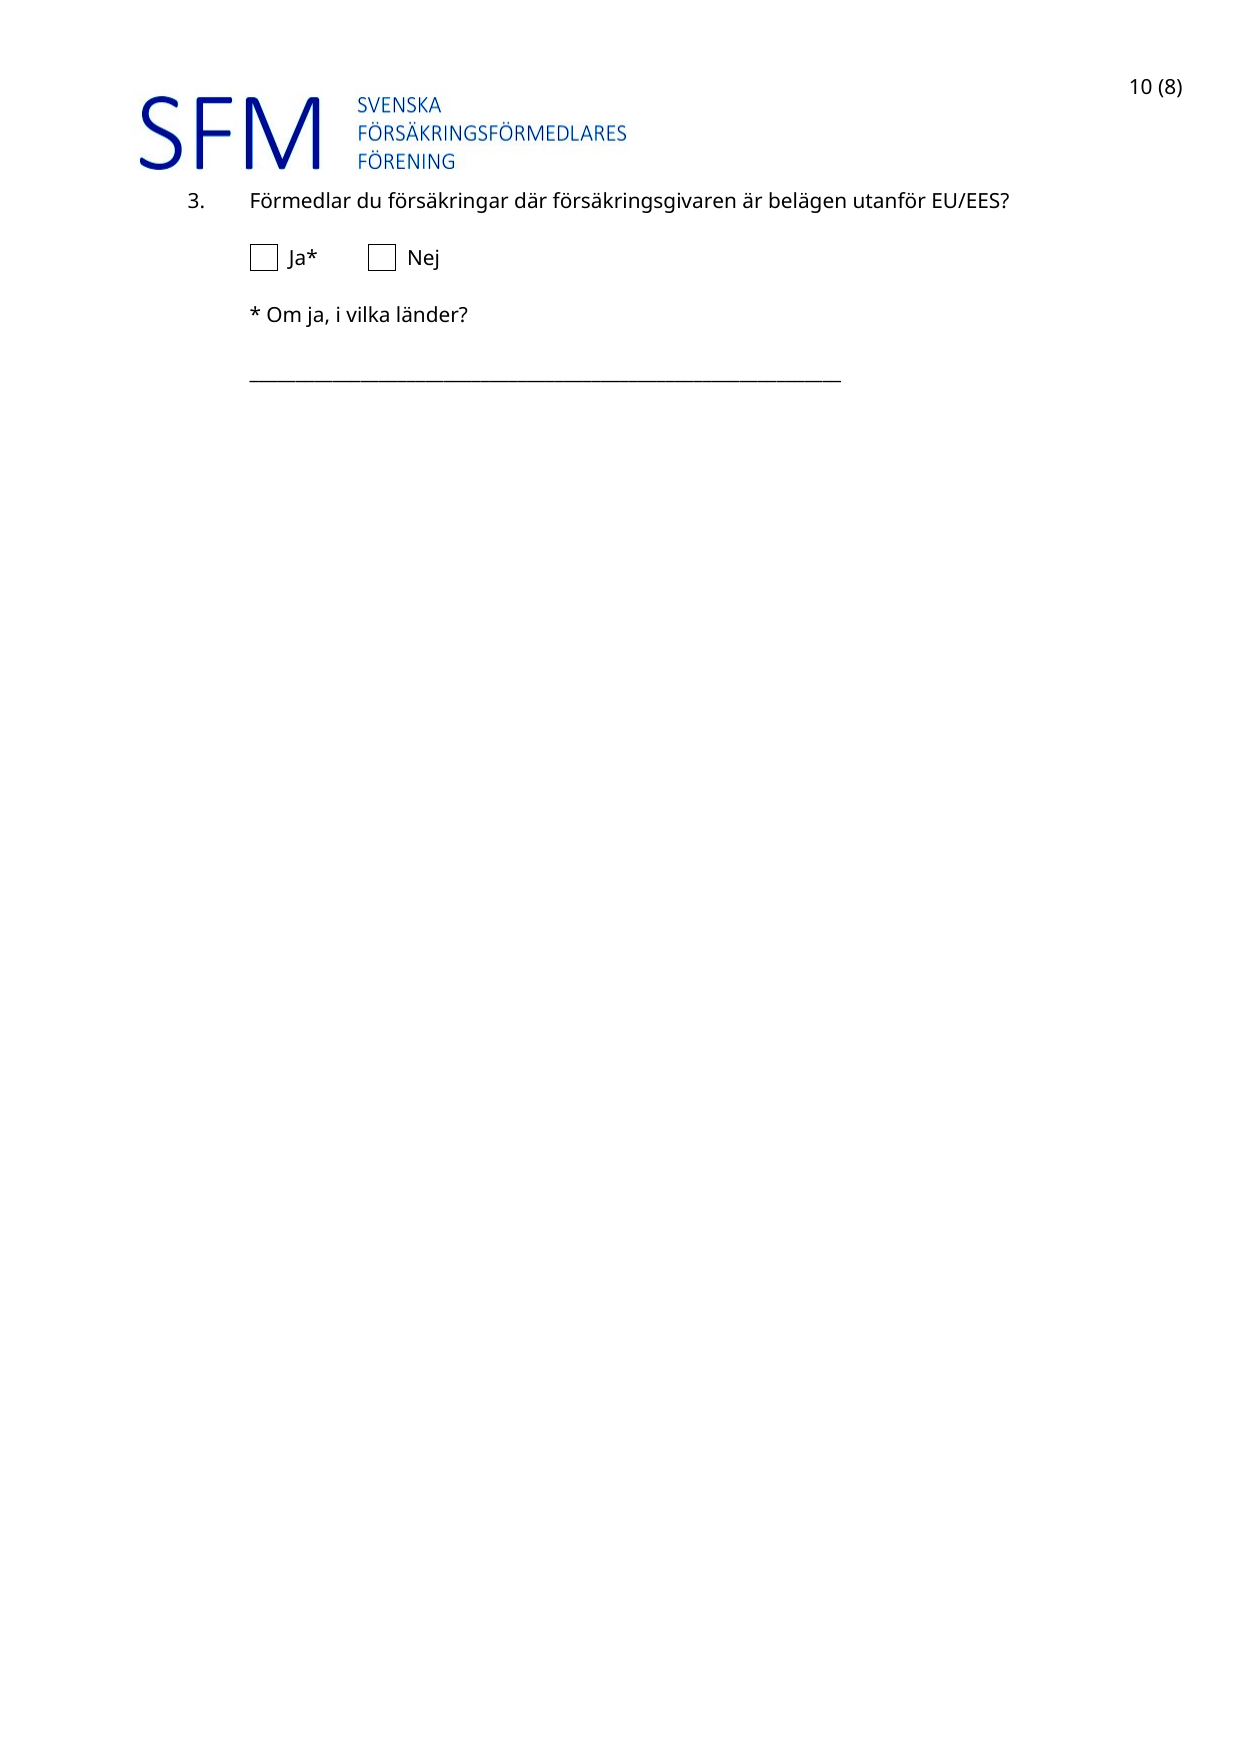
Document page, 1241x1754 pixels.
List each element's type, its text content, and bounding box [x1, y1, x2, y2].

list Förmedlar du försäkringar där försäkringsgivaren är belägen utanför EU/EES? [187, 186, 1106, 215]
text Ja* Nej [187, 243, 1106, 272]
text * Om ja, i vilka länder? [187, 272, 1106, 328]
picture [131, 73, 630, 187]
text ________________________________________________________________ [187, 357, 1106, 385]
